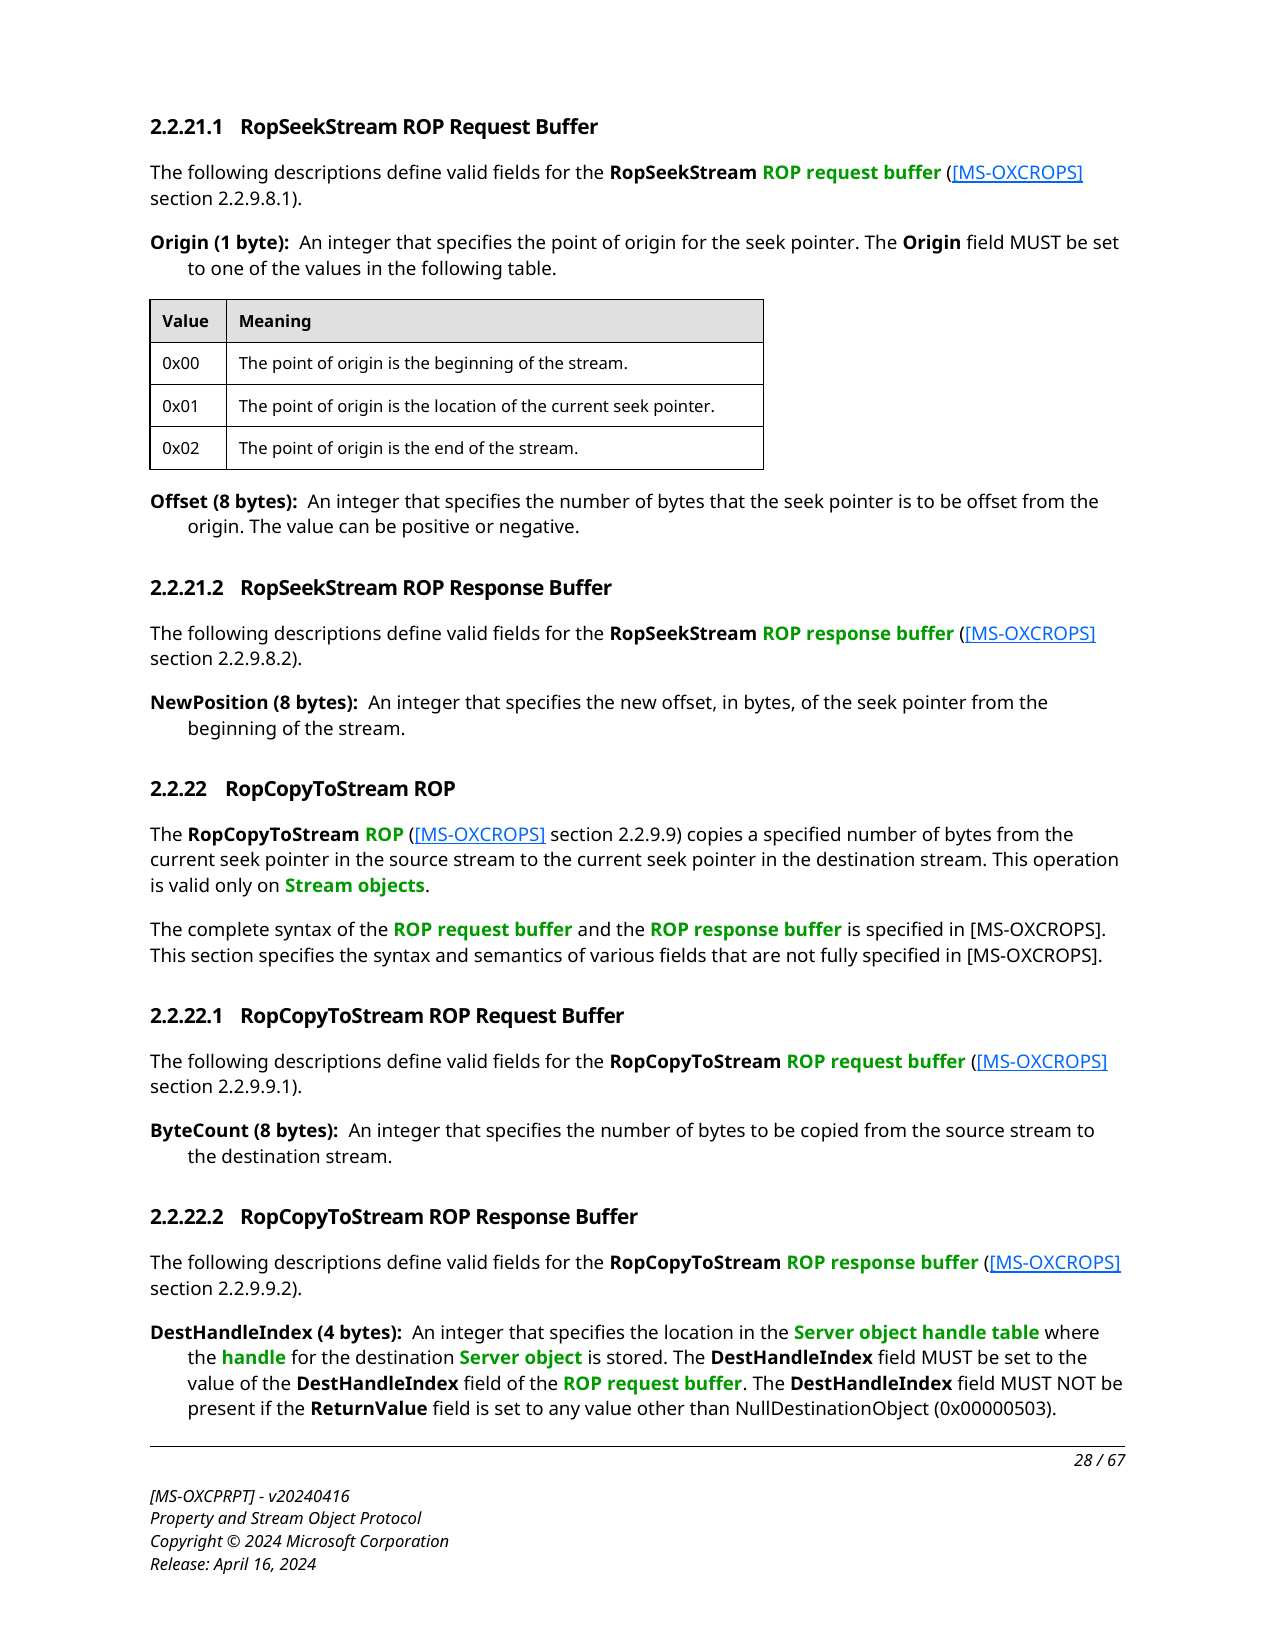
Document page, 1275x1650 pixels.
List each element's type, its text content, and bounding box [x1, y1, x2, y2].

text Offset (8 bytes): An integer that specifies the number of bytes that the seek pointer is to be offset from the origin. The value can be positive or negative. [150, 488, 1125, 539]
text The following descriptions define valid fields for the RopCopyToStream ROP request buffer ([MS-OXCROPS] section 2.2.9.9.1). [150, 1048, 1125, 1099]
subtitle RopSeekStream ROP Response Buffer [150, 573, 1125, 601]
text The complete syntax of the ROP request buffer and the ROP response buffer is specified in [MS-OXCROPS]. This section specifies the syntax and semantics of various fields that are not fully specified in [MS-OXCROPS]. [150, 916, 1125, 967]
table_cell The point of origin is the beginning of the stream. [227, 343, 763, 384]
table_cell The point of origin is the end of the stream. [227, 427, 763, 468]
table_header Meaning [227, 300, 763, 342]
text ByteCount (8 bytes): An integer that specifies the number of bytes to be copied from the source stream to the destination stream. [150, 1118, 1125, 1169]
text The RopCopyToStream ROP ([MS-OXCROPS] section 2.2.9.9) copies a specified number of bytes from the current seek pointer in the source stream to the current seek pointer in the destination stream. This operation is valid only on Stream objects. [150, 821, 1125, 898]
subtitle RopCopyToStream ROP Request Buffer [150, 1001, 1125, 1029]
text NewPosition (8 bytes): An integer that specifies the new offset, in bytes, of the seek pointer from the beginning of the stream. [150, 689, 1125, 741]
table_cell The point of origin is the location of the current seek pointer. [227, 385, 763, 426]
text The following descriptions define valid fields for the RopCopyToStream ROP response buffer ([MS-OXCROPS] section 2.2.9.9.2). [150, 1249, 1125, 1300]
text The following descriptions define valid fields for the RopSeekStream ROP request buffer ([MS-OXCROPS] section 2.2.9.8.1). [150, 160, 1125, 211]
table_cell 0x01 [151, 385, 226, 426]
table_cell 0x00 [151, 343, 226, 384]
text Origin (1 byte): An integer that specifies the point of origin for the seek pointer. The Origin field MUST be set to one of the values in the following table. [150, 229, 1125, 281]
table_cell 0x02 [151, 427, 226, 468]
subtitle RopSeekStream ROP Request Buffer [150, 112, 1125, 141]
subtitle RopCopyToStream ROP Response Buffer [150, 1202, 1125, 1231]
subtitle RopCopyToStream ROP [150, 774, 1125, 802]
text The following descriptions define valid fields for the RopSeekStream ROP response buffer ([MS-OXCROPS] section 2.2.9.8.2). [150, 620, 1125, 671]
table_header Value [151, 300, 226, 342]
text DestHandleIndex (4 bytes): An integer that specifies the location in the Server object handle table where the handle for the destination Server object is stored. The DestHandleIndex field MUST be set to the value of the DestHandleIndex field of the ROP request buffer. The DestHandleIndex field MUST NOT be present if the ReturnValue field is set to any value other than NullDestinationObject (0x00000503). [150, 1319, 1125, 1421]
